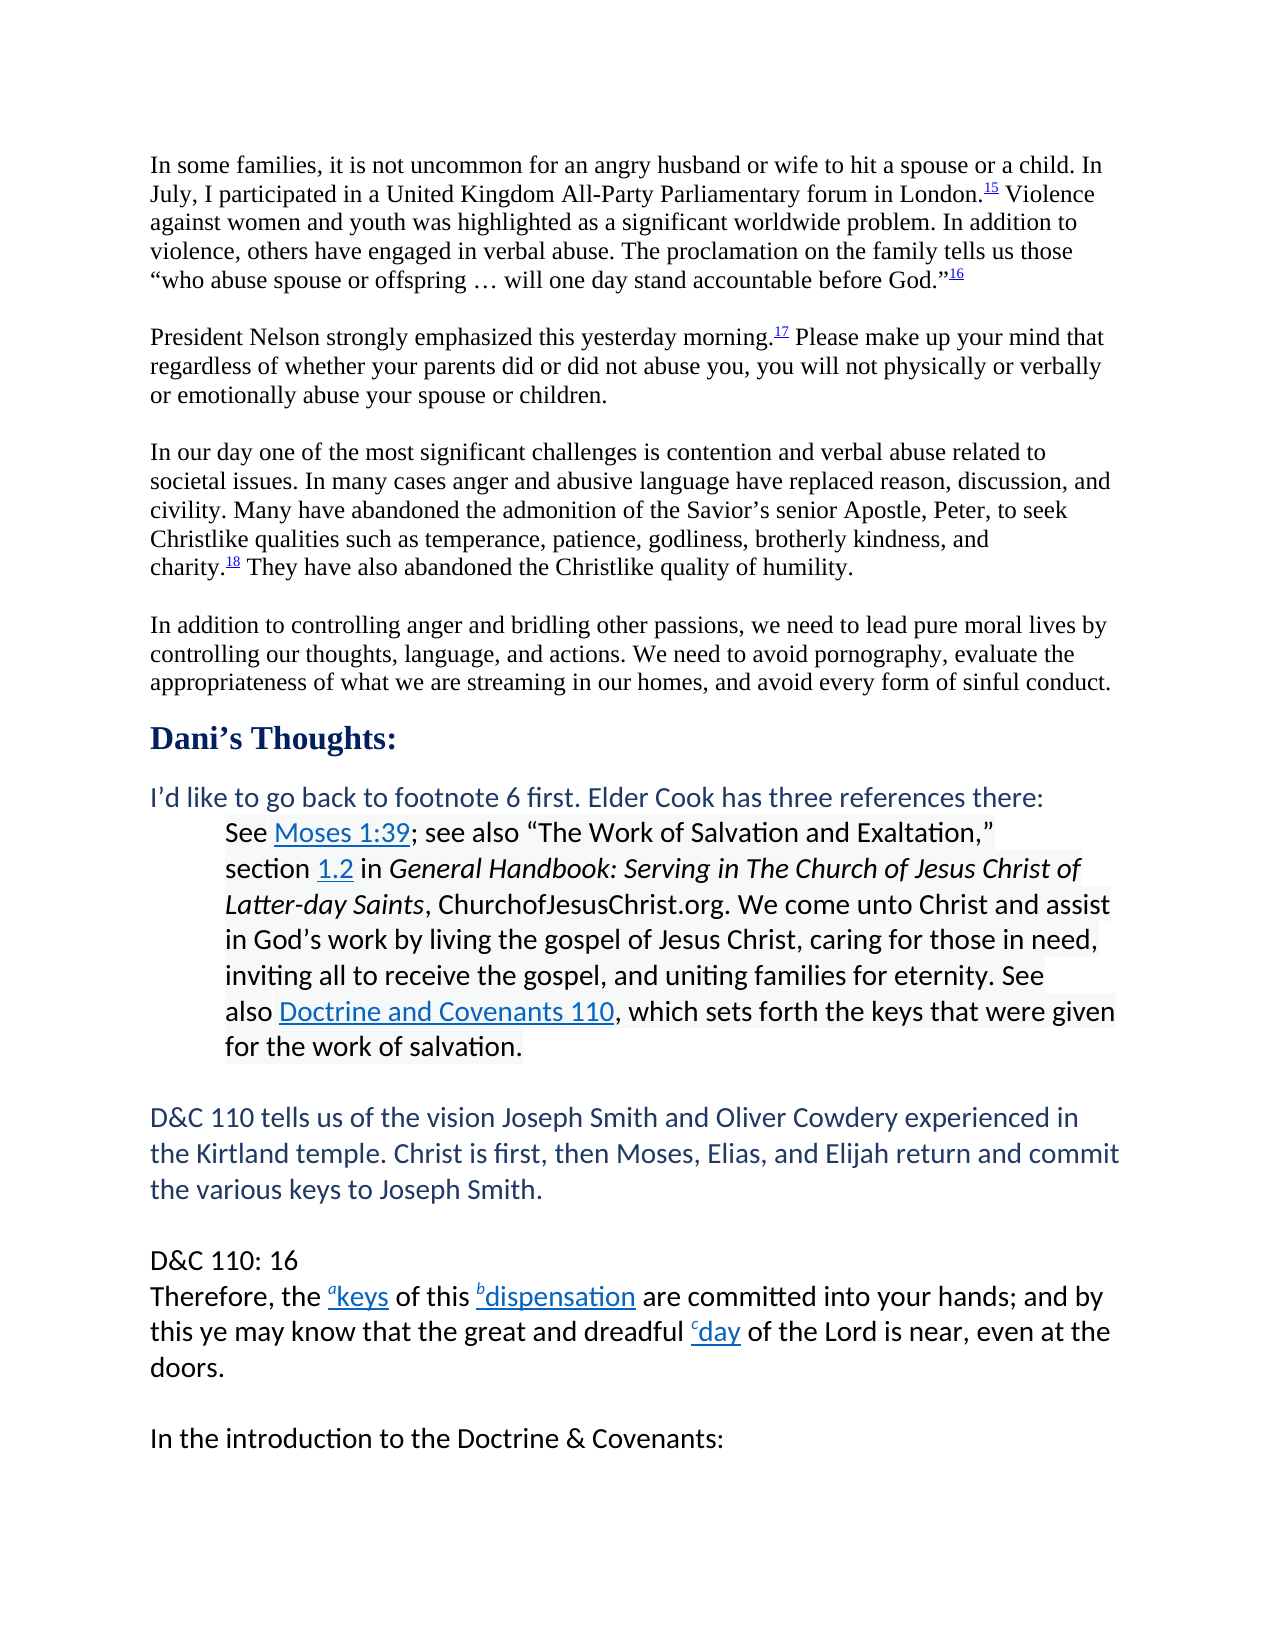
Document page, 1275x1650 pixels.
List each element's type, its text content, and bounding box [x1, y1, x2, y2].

text President Nelson strongly emphasized this yesterday morning.17 Please make up your mind that regardless of whether your parents did or did not abuse you, you will not physically or verbally or emotionally abuse your spouse or children. [150, 322, 1125, 409]
text Therefore, the akeys of this bdispensation are committed into your hands; and by this ye may know that the great and dreadful cday of the Lord is near, even at the doors. [225, 1278, 1125, 1384]
text See Moses 1:39; see also “The Work of Salvation and Exaltation,” section 1.2 in General Handbook: Serving in The Church of Jesus Christ of Latter-day Saints, ChurchofJesusChrist.org. We come unto Christ and assist in God’s work by living the gospel of Jesus Christ, caring for those in need, inviting all to receive the gospel, and uniting families for eternity. See also Doctrine and Covenants 110, which sets forth the keys that were given for the work of salvation. [225, 814, 1125, 1064]
text In addition to controlling anger and bridling other passions, we need to lead pure moral lives by controlling our thoughts, language, and actions. We need to avoid pornography, evaluate the appropriateness of what we are streaming in our homes, and avoid every form of sinful conduct. [150, 610, 1125, 696]
text D&C 110: 16 [150, 1242, 1125, 1278]
text In some families, it is not uncommon for an angry husband or wife to hit a spouse or a child. In July, I participated in a United Kingdom All-Party Parliamentary forum in London.15 Violence against women and youth was highlighted as a significant worldwide problem. In addition to violence, others have engaged in verbal abuse. The proclamation on the family tells us those “who abuse spouse or offspring … will one day stand accountable before God.”16 [150, 150, 1125, 294]
text I’d like to go back to footnote 6 first. Elder Cook has three references there: [150, 779, 1125, 814]
text In our day one of the most significant challenges is contention and verbal abuse related to societal issues. In many cases anger and abusive language have replaced reason, discussion, and civility. Many have abandoned the admonition of the Savior’s senior Apostle, Peter, to seek Christlike qualities such as temperance, patience, godliness, brotherly kindness, and charity.18 They have also abandoned the Christlike quality of humility. [150, 437, 1125, 581]
text Dani’s Thoughts: [150, 718, 1125, 757]
text D&C 110 tells us of the vision Joseph Smith and Oliver Cowdery experienced in the Kirtland temple. Christ is first, then Moses, Elias, and Elijah return and commit the various keys to Joseph Smith. [150, 1099, 1125, 1206]
text In the introduction to the Doctrine & Covenants: [150, 1420, 1125, 1456]
